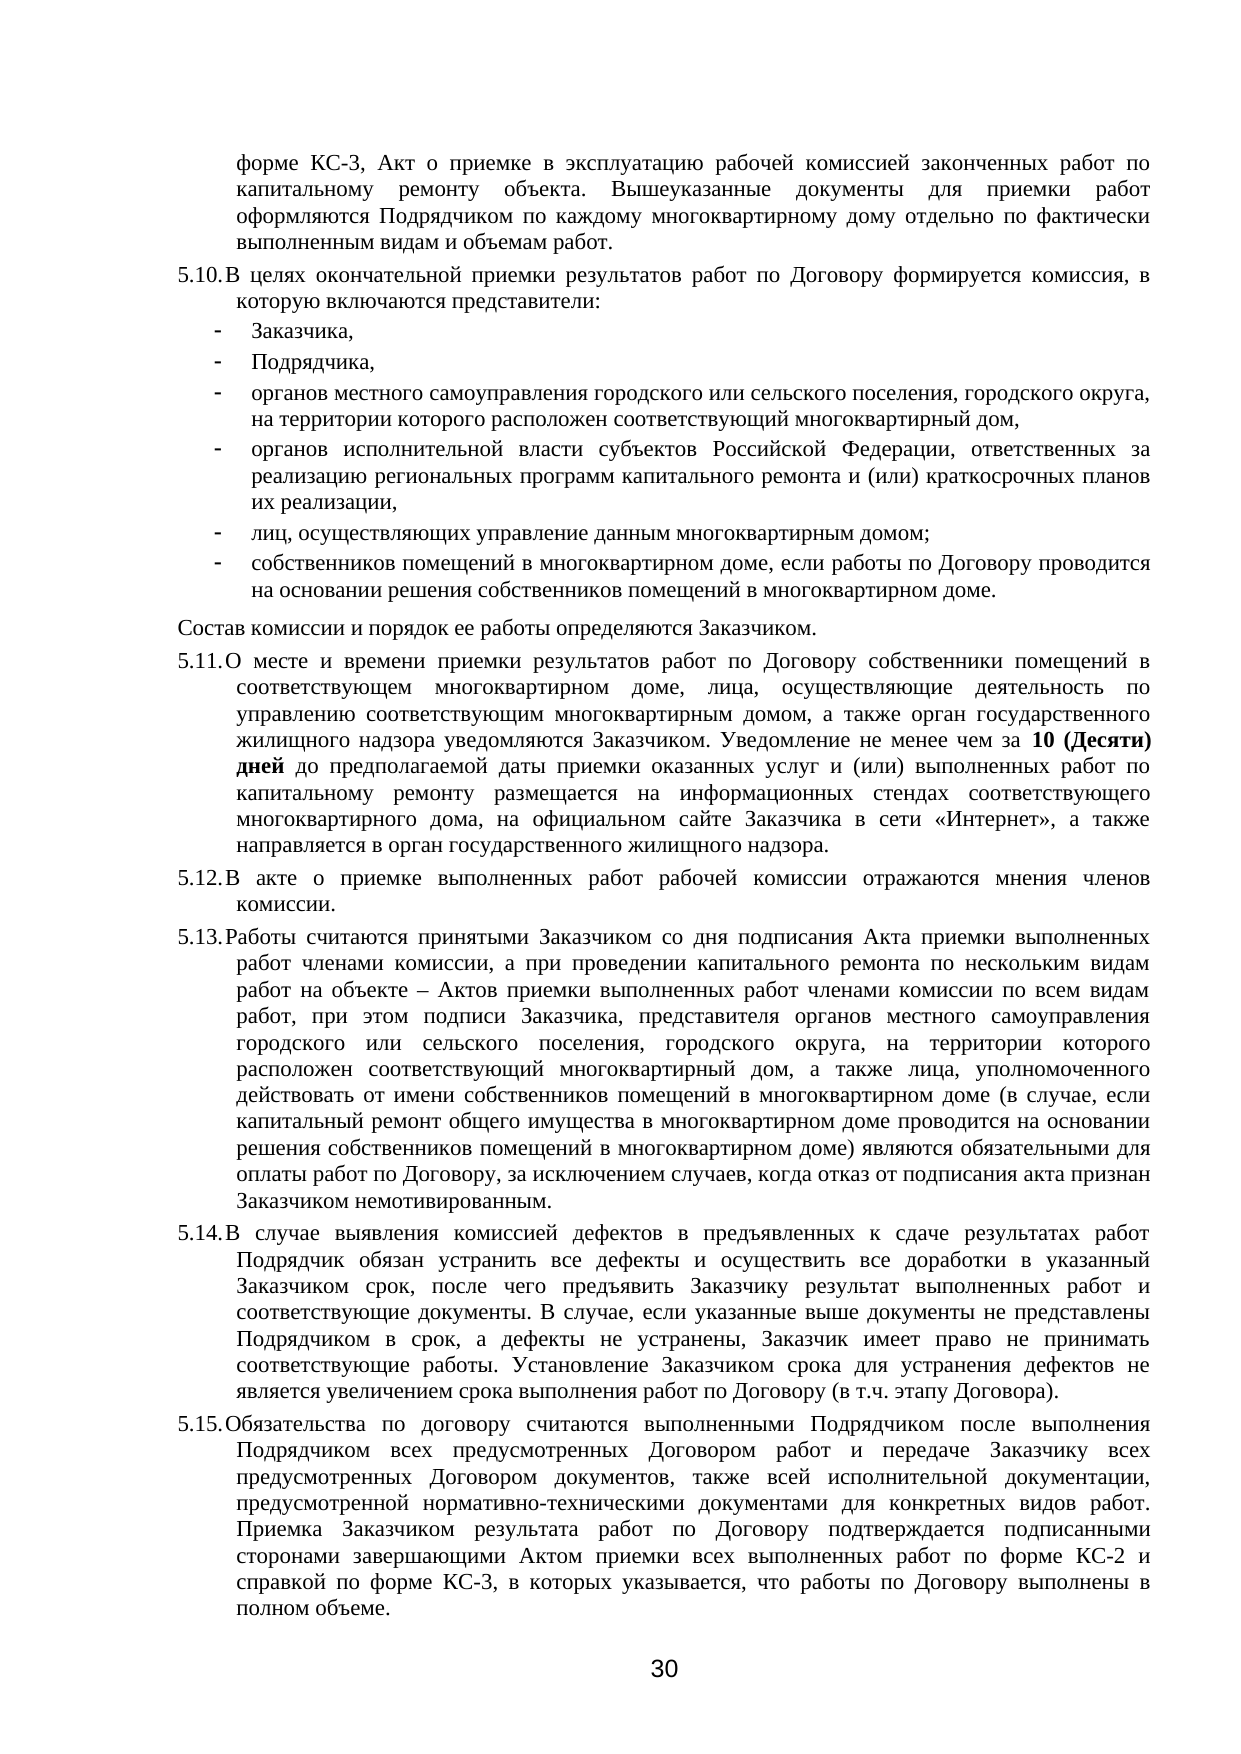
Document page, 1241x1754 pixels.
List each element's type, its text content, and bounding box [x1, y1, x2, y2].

list собственников помещений в многоквартирном доме, если работы по Договору проводится на основании решения собственников помещений в многоквартирном доме. [214, 549, 1152, 602]
list Заказчика, [214, 318, 1152, 344]
list Работы считаются принятыми Заказчиком со дня подписания Акта приемки выполненных работ членами комиссии, а при проведении капитального ремонта по нескольким видам работ на объекте – Актов приемки выполненных работ членами комиссии по всем видам работ, при этом подписи Заказчика, представителя органов местного самоуправления городского или сельского поселения, городского округа, на территории которого расположен соответствующий многоквартирный дом, а также лица, уполномоченного действовать от имени собственников помещений в многоквартирном доме (в случае, если капитальный ремонт общего имущества в многоквартирном доме проводится на основании решения собственников помещений в многоквартирном доме) являются обязательными для оплаты работ по Договору, за исключением случаев, когда отказ от подписания акта признан Заказчиком немотивированным. [177, 923, 1152, 1213]
list Обязательства по договору считаются выполненными Подрядчиком после выполнения Подрядчиком всех предусмотренных Договором работ и передаче Заказчику всех предусмотренных Договором документов, также всей исполнительной документации, предусмотренной нормативно-техническими документами для конкретных видов работ. Приемка Заказчиком результата работ по Договору подтверждается подписанными сторонами завершающими Актом приемки всех выполненных работ по форме КС-2 и справкой по форме КС-3, в которых указывается, что работы по Договору выполнены в полном объеме. [177, 1410, 1152, 1621]
text Состав комиссии и порядок ее работы определяются Заказчиком. [177, 614, 1152, 641]
list органов местного самоуправления городского или сельского поселения, городского округа, на территории которого расположен соответствующий многоквартирный дом, [214, 379, 1152, 431]
list Подрядчика, [214, 348, 1152, 374]
list органов исполнительной власти субъектов Российской Федерации, ответственных за реализацию региональных программ капитального ремонта и (или) краткосрочных планов их реализации, [214, 436, 1152, 514]
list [177, 149, 1152, 254]
list В случае выявления комиссией дефектов в предъявленных к сдаче результатах работ Подрядчик обязан устранить все дефекты и осуществить все доработки в указанный Заказчиком срок, после чего предъявить Заказчику результат выполненных работ и соответствующие документы. В случае, если указанные выше документы не представлены Подрядчиком в срок, а дефекты не устранены, Заказчик имеет право не принимать соответствующие работы. Установление Заказчиком срока для устранения дефектов не является увеличением срока выполнения работ по Договору (в т.ч. этапу Договора). [177, 1219, 1152, 1404]
list В акте о приемке выполненных работ рабочей комиссии отражаются мнения членов комиссии. [177, 864, 1152, 917]
list лиц, осуществляющих управление данным многоквартирным домом; [214, 519, 1152, 545]
list О месте и времени приемки результатов работ по Договору собственники помещений в соответствующем многоквартирном доме, лица, осуществляющие деятельность по управлению соответствующим многоквартирным домом, а также орган государственного жилищного надзора уведомляются Заказчиком. Уведомление не менее чем за 10 (Десяти) дней до предполагаемой даты приемки оказанных услуг и (или) выполненных работ по капитальному ремонту размещается на информационных стендах соответствующего многоквартирного дома, на официальном сайте Заказчика в сети «Интернет», а также направляется в орган государственного жилищного надзора. [177, 647, 1152, 858]
list В целях окончательной приемки результатов работ по Договору формируется комиссия, в которую включаются представители: [177, 261, 1152, 313]
